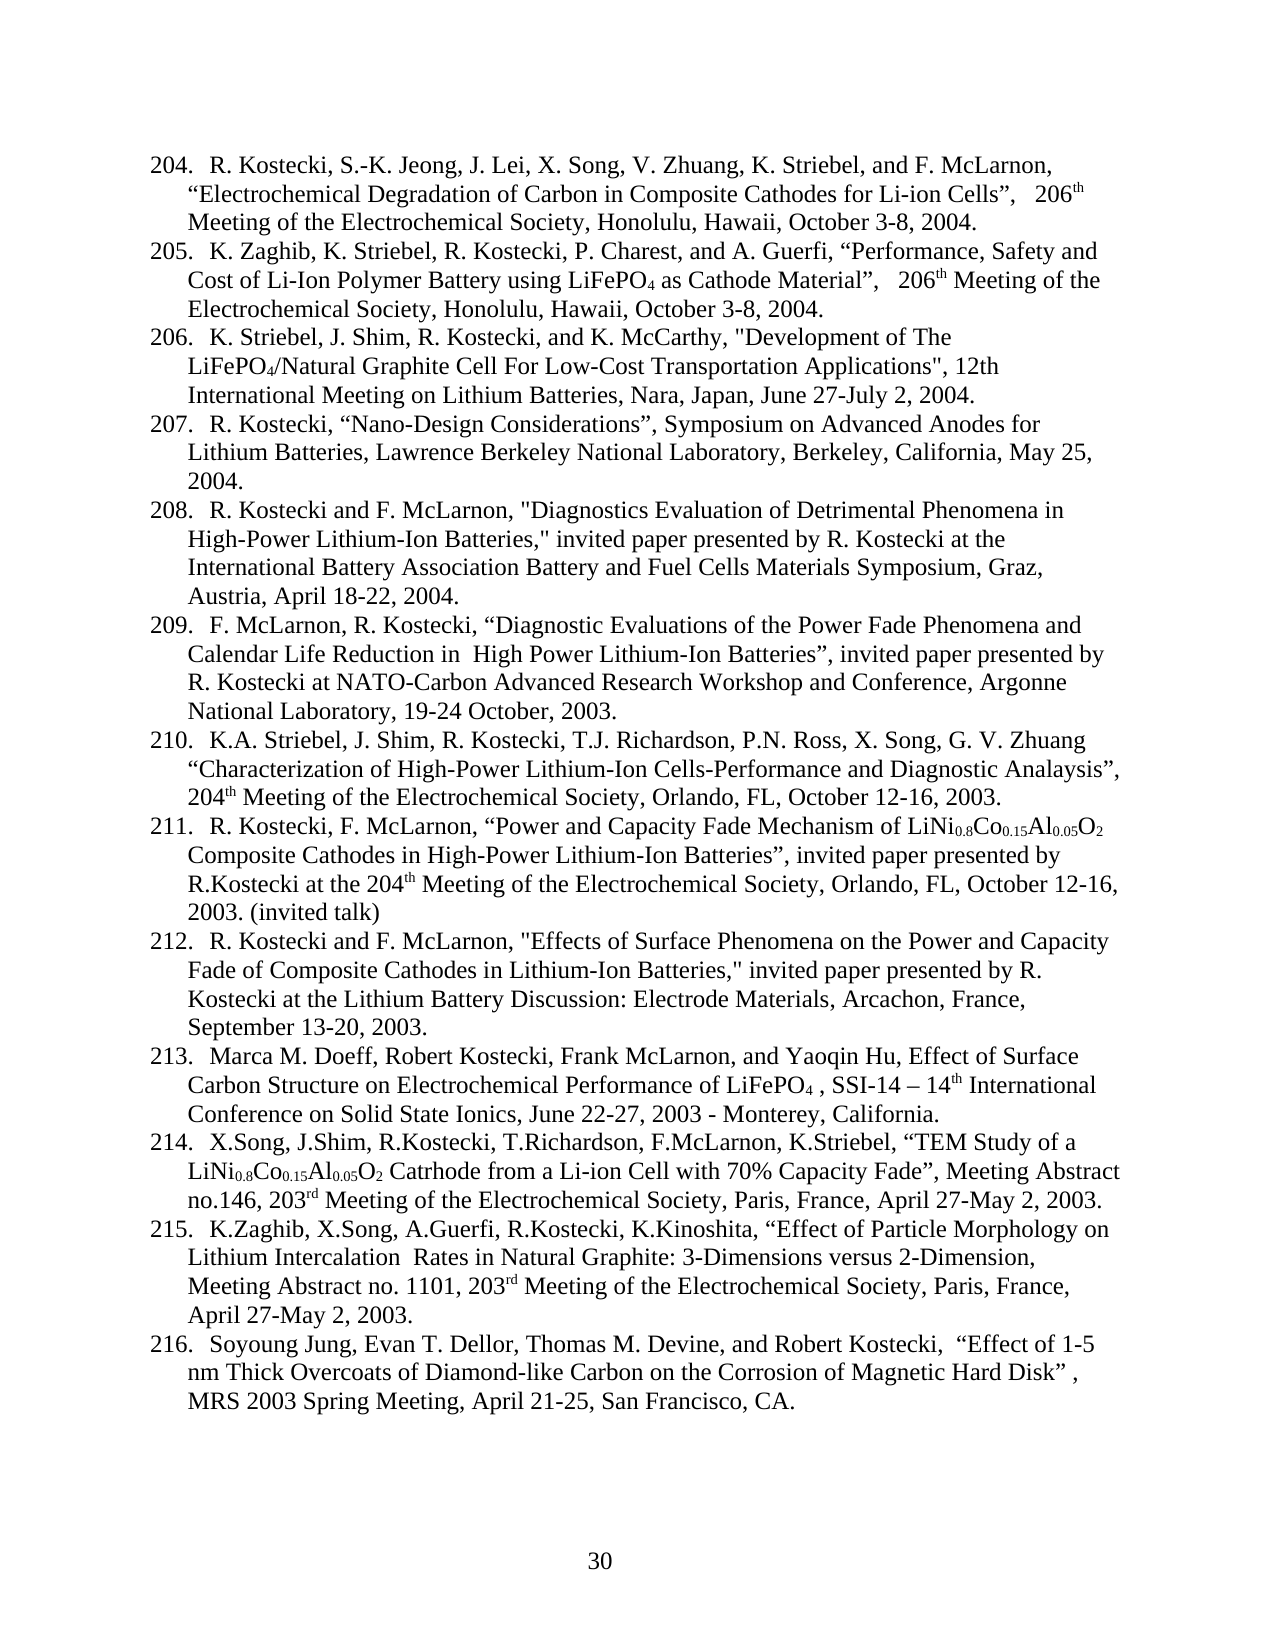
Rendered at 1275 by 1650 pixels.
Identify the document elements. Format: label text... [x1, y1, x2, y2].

list F. McLarnon, R. Kostecki, “Diagnostic Evaluations of the Power Fade Phenomena and Calendar Life Reduction in High Power Lithium-Ion Batteries”, invited paper presented by R. Kostecki at NATO-Carbon Advanced Research Workshop and Conference, Argonne National Laboratory, 19-24 October, 2003. [150, 610, 1125, 725]
list R. Kostecki, F. McLarnon, “Power and Capacity Fade Mechanism of LiNi0.8Co0.15Al0.05O2 Composite Cathodes in High-Power Lithium-Ion Batteries”, invited paper presented by R.Kostecki at the 204th Meeting of the Electrochemical Society, Orlando, FL, October 12-16, 2003. (invited talk) [150, 811, 1125, 926]
list Marca M. Doeff, Robert Kostecki, Frank McLarnon, and Yaoqin Hu, Effect of Surface Carbon Structure on Electrochemical Performance of LiFePO4 , SSI-14 – 14th International Conference on Solid State Ionics, June 22-27, 2003 - Monterey, California. [150, 1041, 1125, 1127]
list R. Kostecki, S.-K. Jeong, J. Lei, X. Song, V. Zhuang, K. Striebel, and F. McLarnon, “Electrochemical Degradation of Carbon in Composite Cathodes for Li-ion Cells”, 206th Meeting of the Electrochemical Society, Honolulu, Hawaii, October 3-8, 2004. [150, 150, 1125, 236]
list K. Zaghib, K. Striebel, R. Kostecki, P. Charest, and A. Guerfi, “Performance, Safety and Cost of Li-Ion Polymer Battery using LiFePO4 as Cathode Material”, 206th Meeting of the Electrochemical Society, Honolulu, Hawaii, October 3-8, 2004. [150, 236, 1125, 322]
list Soyoung Jung, Evan T. Dellor, Thomas M. Devine, and Robert Kostecki, “Effect of 1-5 nm Thick Overcoats of Diamond-like Carbon on the Corrosion of Magnetic Hard Disk” , MRS 2003 Spring Meeting, April 21-25, San Francisco, CA. [150, 1329, 1125, 1415]
list K.Zaghib, X.Song, A.Guerfi, R.Kostecki, K.Kinoshita, “Effect of Particle Morphology on Lithium Intercalation Rates in Natural Graphite: 3-Dimensions versus 2-Dimension, Meeting Abstract no. 1101, 203rd Meeting of the Electrochemical Society, Paris, France, April 27-May 2, 2003. [150, 1214, 1125, 1329]
list R. Kostecki and F. McLarnon, "Effects of Surface Phenomena on the Power and Capacity Fade of Composite Cathodes in Lithium-Ion Batteries," invited paper presented by R. Kostecki at the Lithium Battery Discussion: Electrode Materials, Arcachon, France, September 13-20, 2003. [150, 926, 1125, 1041]
list K. Striebel, J. Shim, R. Kostecki, and K. McCarthy, "Development of The LiFePO4/Natural Graphite Cell For Low-Cost Transportation Applications", 12th International Meeting on Lithium Batteries, Nara, Japan, June 27-July 2, 2004. [150, 322, 1125, 409]
list X.Song, J.Shim, R.Kostecki, T.Richardson, F.McLarnon, K.Striebel, “TEM Study of a LiNi0.8Co0.15Al0.05O2 Catrhode from a Li-ion Cell with 70% Capacity Fade”, Meeting Abstract no.146, 203rd Meeting of the Electrochemical Society, Paris, France, April 27-May 2, 2003. [150, 1127, 1125, 1214]
list R. Kostecki and F. McLarnon, "Diagnostics Evaluation of Detrimental Phenomena in High-Power Lithium-Ion Batteries," invited paper presented by R. Kostecki at the International Battery Association Battery and Fuel Cells Materials Symposium, Graz, Austria, April 18-22, 2004. [150, 495, 1125, 610]
list K.A. Striebel, J. Shim, R. Kostecki, T.J. Richardson, P.N. Ross, X. Song, G. V. Zhuang “Characterization of High-Power Lithium-Ion Cells-Performance and Diagnostic Analaysis”, 204th Meeting of the Electrochemical Society, Orlando, FL, October 12-16, 2003. [150, 725, 1125, 811]
list R. Kostecki, “Nano-Design Considerations”, Symposium on Advanced Anodes for Lithium Batteries, Lawrence Berkeley National Laboratory, Berkeley, California, May 25, 2004. [150, 409, 1125, 495]
